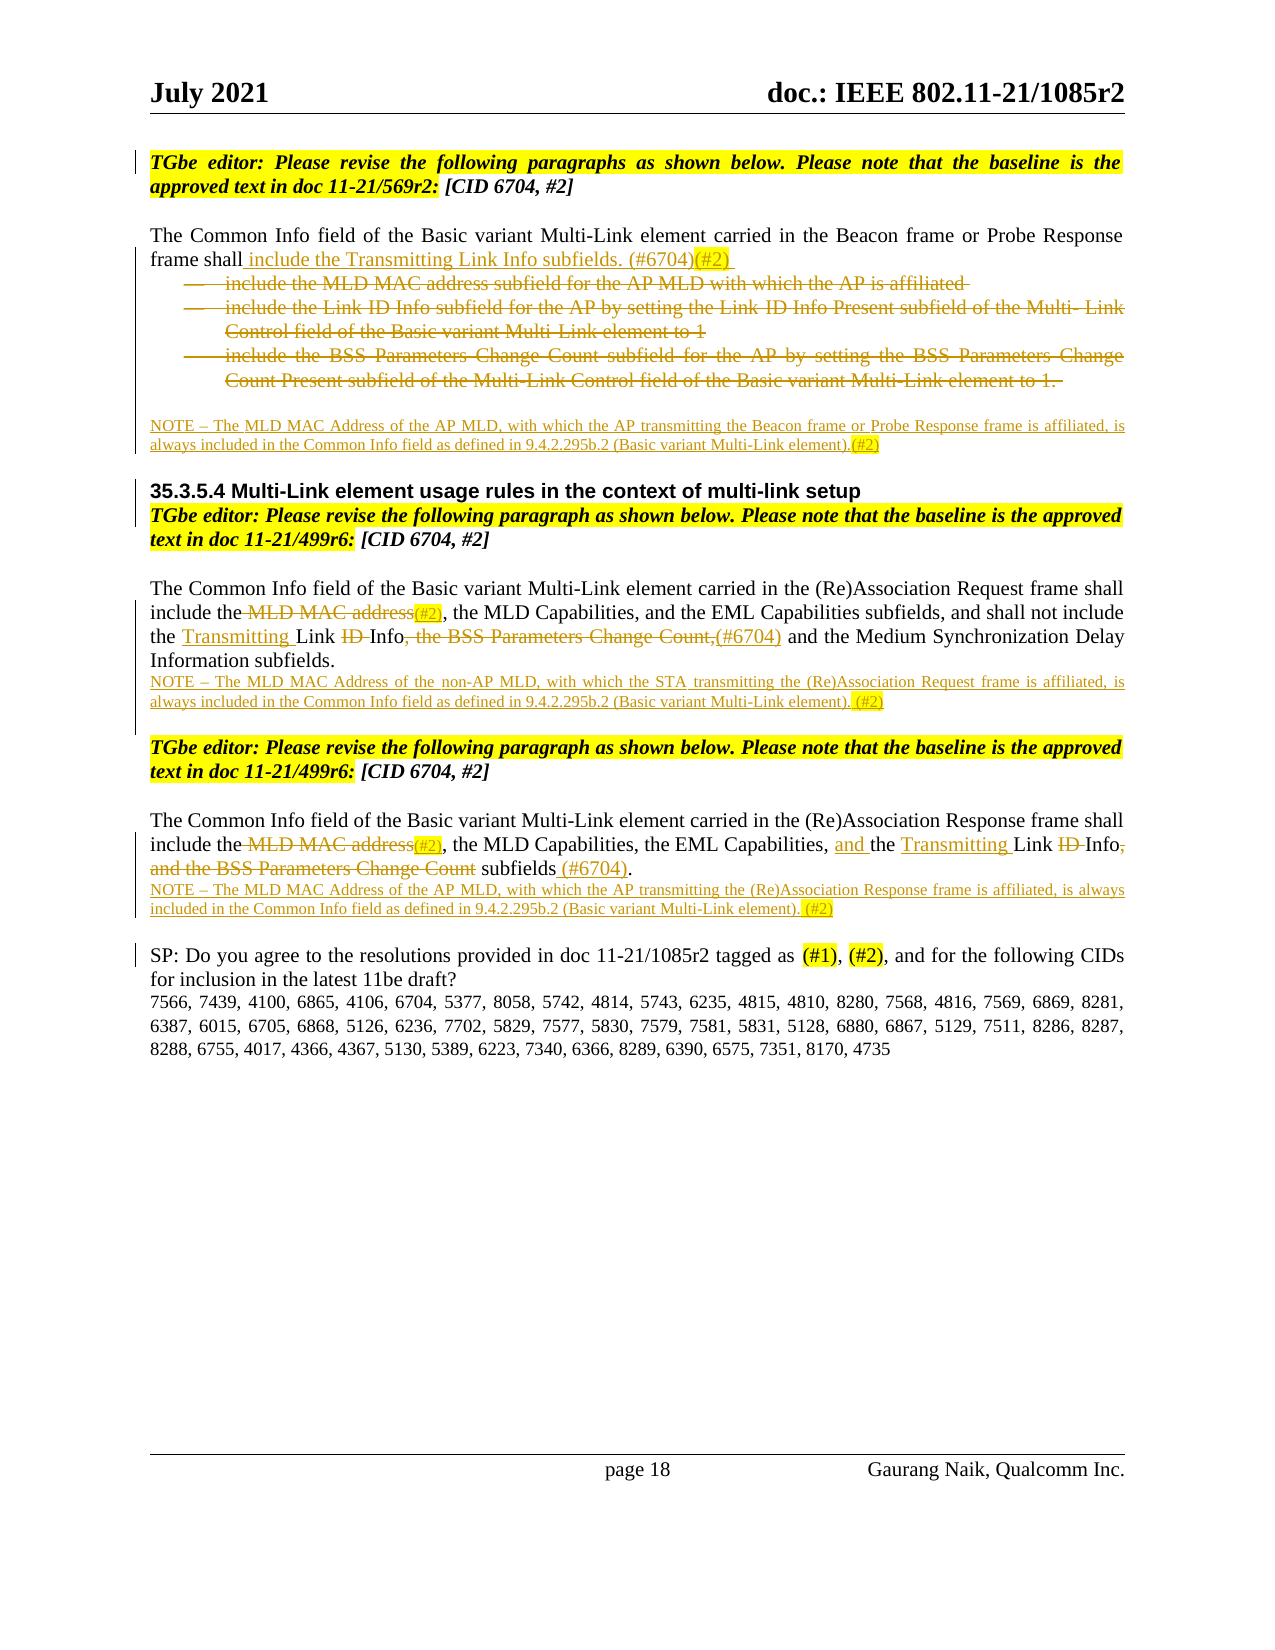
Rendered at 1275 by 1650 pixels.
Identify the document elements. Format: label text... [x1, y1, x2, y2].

text The Common Info field of the Basic variant Multi-Link element carried in the (Re)Association Response frame shall include the, the MLD Capabilities, the EML Capabilities, the Link Info subfields. [150, 808, 1125, 880]
text TGbe editor: Please revise the following paragraph as shown below. Please note that the baseline is the approved text in doc 11-21/499r6: [CID 6704, #2] [355, 503, 1125, 551]
text SP: Do you agree to the resolutions provided in doc 11-21/1085r2 tagged as (#1), (#2), and for the following CIDs for inclusion in the latest 11be draft? [150, 943, 1125, 991]
text The Common Info field of the Basic variant Multi-Link element carried in the Beacon frame or Probe Response frame shall [150, 223, 1125, 271]
text 35.3.5.4 Multi-Link element usage rules in the context of multi-link setup [150, 479, 1125, 503]
text The Common Info field of the Basic variant Multi-Link element carried in the (Re)Association Request frame shall include the, the MLD Capabilities, and the EML Capabilities subfields, and shall not include the Link Info and the Medium Synchronization Delay Information subfields. [150, 576, 1125, 672]
text 7566, 7439, 4100, 6865, 4106, 6704, 5377, 8058, 5742, 4814, 5743, 6235, 4815, 4810, 8280, 7568, 4816, 7569, 6869, 8281, 6387, 6015, 6705, 6868, 5126, 6236, 7702, 5829, 7577, 5830, 7579, 7581, 5831, 5128, 6880, 6867, 5129, 7511, 8286, 8287, 8288, 6755, 4017, 4366, 4367, 5130, 5389, 6223, 7340, 6366, 8289, 6390, 6575, 7351, 8170, 4735 [150, 991, 1125, 1059]
text TGbe editor: Please revise the following paragraphs as shown below. Please note that the baseline is the approved text in doc 11-21/569r2: [CID 6704, #2] [439, 150, 1125, 198]
text TGbe editor: Please revise the following paragraph as shown below. Please note that the baseline is the approved text in doc 11-21/499r6: [CID 6704, #2] [355, 735, 1125, 783]
